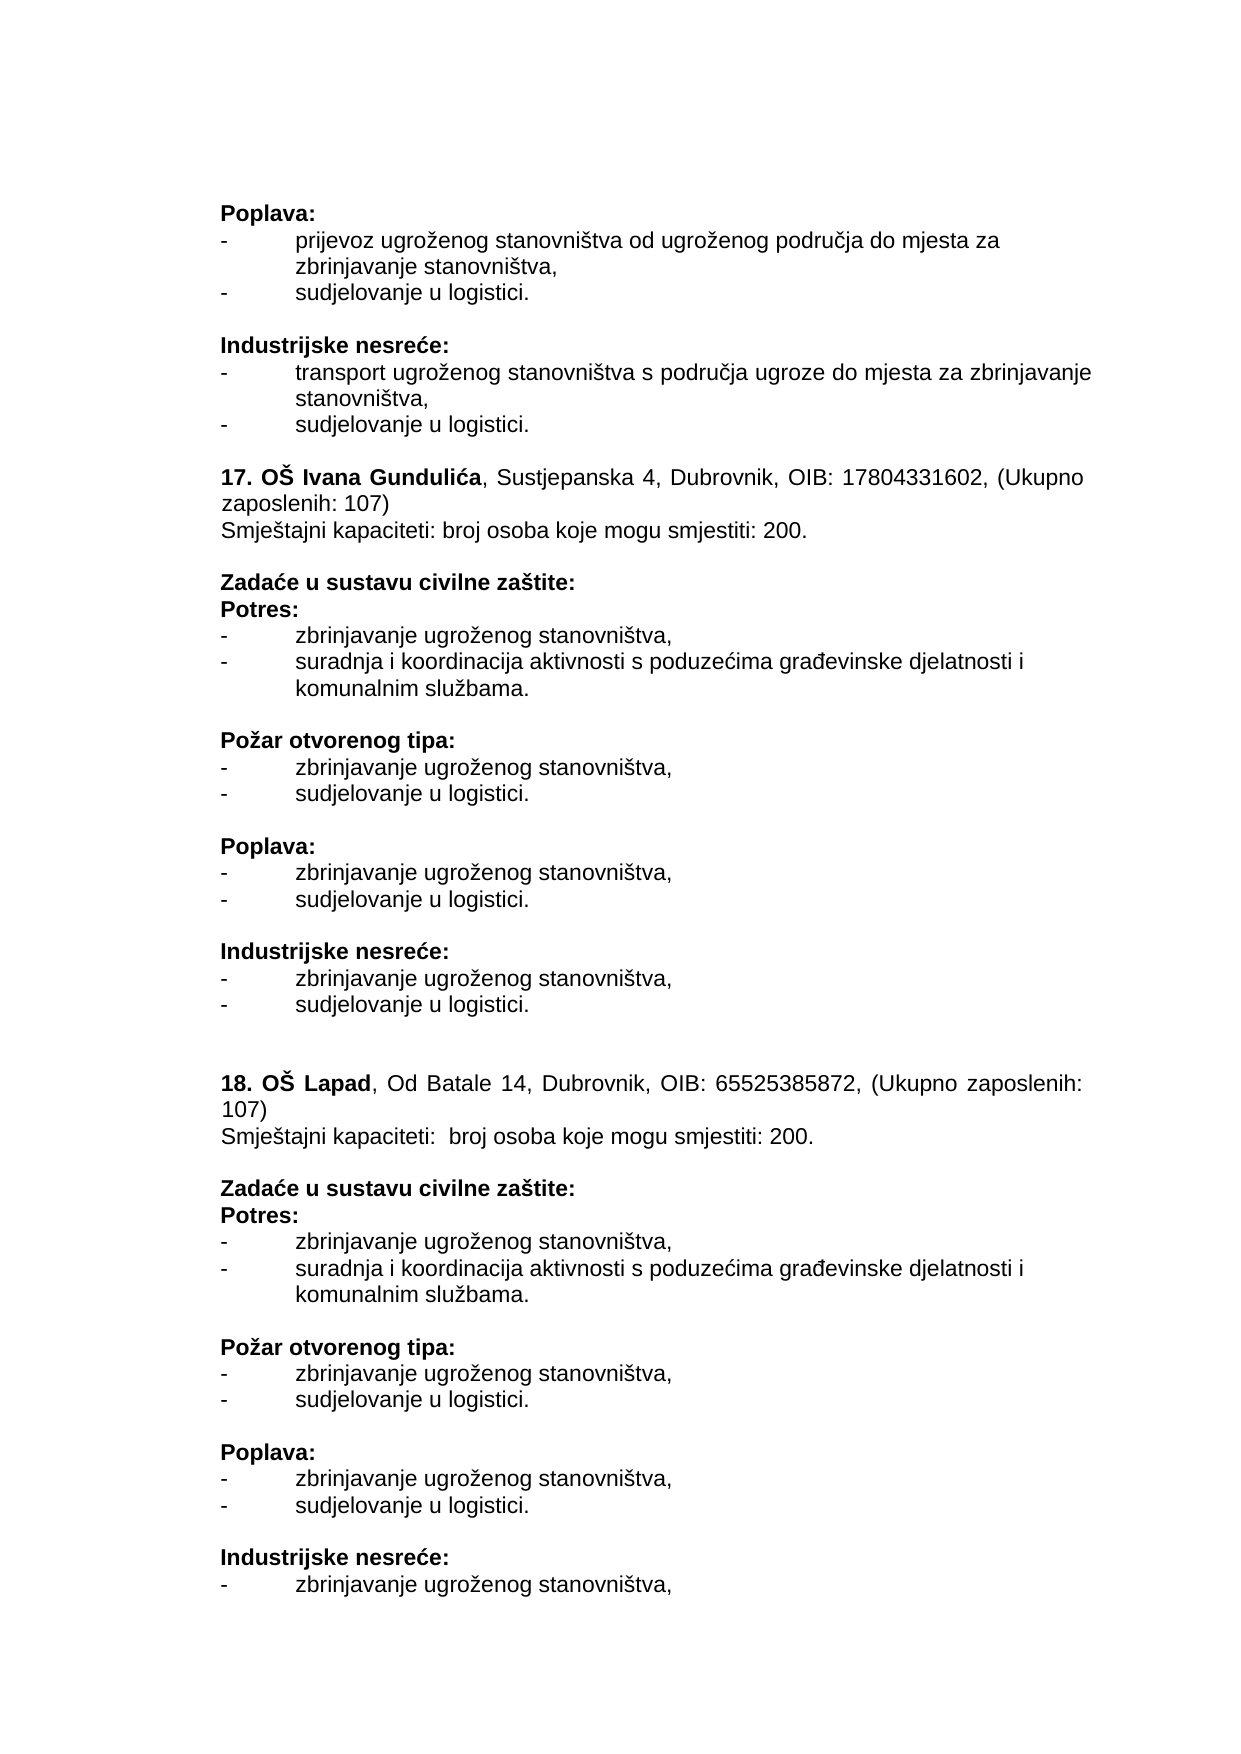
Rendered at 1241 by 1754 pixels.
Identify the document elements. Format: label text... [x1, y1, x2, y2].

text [148, 227, 1093, 279]
text - zbrinjavanje ugroženog stanovništva, [148, 1465, 1093, 1492]
text Smještajni kapaciteti: broj osoba koje mogu smjestiti: 200. [148, 1123, 1093, 1149]
text Zadaće u sustavu civilne zaštite: [148, 1175, 1093, 1202]
text Potres: [148, 1202, 1093, 1228]
text Potres: [148, 596, 1093, 622]
text Industrijske nesreće: [148, 332, 1093, 358]
text - zbrinjavanje ugroženog stanovništva, [148, 754, 1093, 780]
text Zadaće u sustavu civilne zaštite: [148, 569, 1093, 596]
text Požar otvorenog tipa: [148, 1333, 1093, 1360]
text - zbrinjavanje ugroženog stanovništva, [148, 1360, 1093, 1386]
text - sudjelovanje u logistici. [148, 991, 1093, 1017]
text - sudjelovanje u logistici. [148, 1386, 1093, 1413]
text 18. OŠ Lapad, Od Batale 14, Dubrovnik, OIB: 65525385872, (Ukupno zaposlenih: 107) [148, 1070, 1093, 1123]
text - sudjelovanje u logistici. [148, 780, 1093, 806]
text - sudjelovanje u logistici. [148, 1492, 1093, 1518]
text Industrijske nesreće: [148, 938, 1093, 964]
text - zbrinjavanje ugroženog stanovništva, [148, 859, 1093, 886]
text - zbrinjavanje ugroženog stanovništva, [148, 1228, 1093, 1254]
text - zbrinjavanje ugroženog stanovništva, [148, 964, 1093, 991]
text - suradnja i koordinacija aktivnosti s poduzećima građevinske djelatnosti i komunalnim službama. [148, 648, 1093, 701]
text Požar otvorenog tipa: [148, 727, 1093, 754]
text Smještajni kapaciteti: broj osoba koje mogu smjestiti: 200. [148, 517, 1093, 543]
text Poplava: [148, 1439, 1093, 1465]
text - sudjelovanje u logistici. [148, 279, 1093, 306]
text - suradnja i koordinacija aktivnosti s poduzećima građevinske djelatnosti i komunalnim službama. [148, 1254, 1093, 1307]
text - sudjelovanje u logistici. [148, 886, 1093, 912]
text 17. OŠ Ivana Gundulića, Sustjepanska 4, Dubrovnik, OIB: 17804331602, (Ukupno zaposlenih: 107) [221, 464, 1093, 517]
text - transport ugroženog stanovništva s područja ugroze do mjesta za zbrinjavanje stanovništva, [148, 358, 1093, 411]
text Poplava: [148, 833, 1093, 859]
text - zbrinjavanje ugroženog stanovništva, [148, 622, 1093, 648]
text Industrijske nesreće: [148, 1544, 1093, 1571]
text - zbrinjavanje ugroženog stanovništva, [148, 1571, 1093, 1597]
text - sudjelovanje u logistici. [148, 411, 1093, 437]
text Poplava: [148, 200, 1093, 227]
